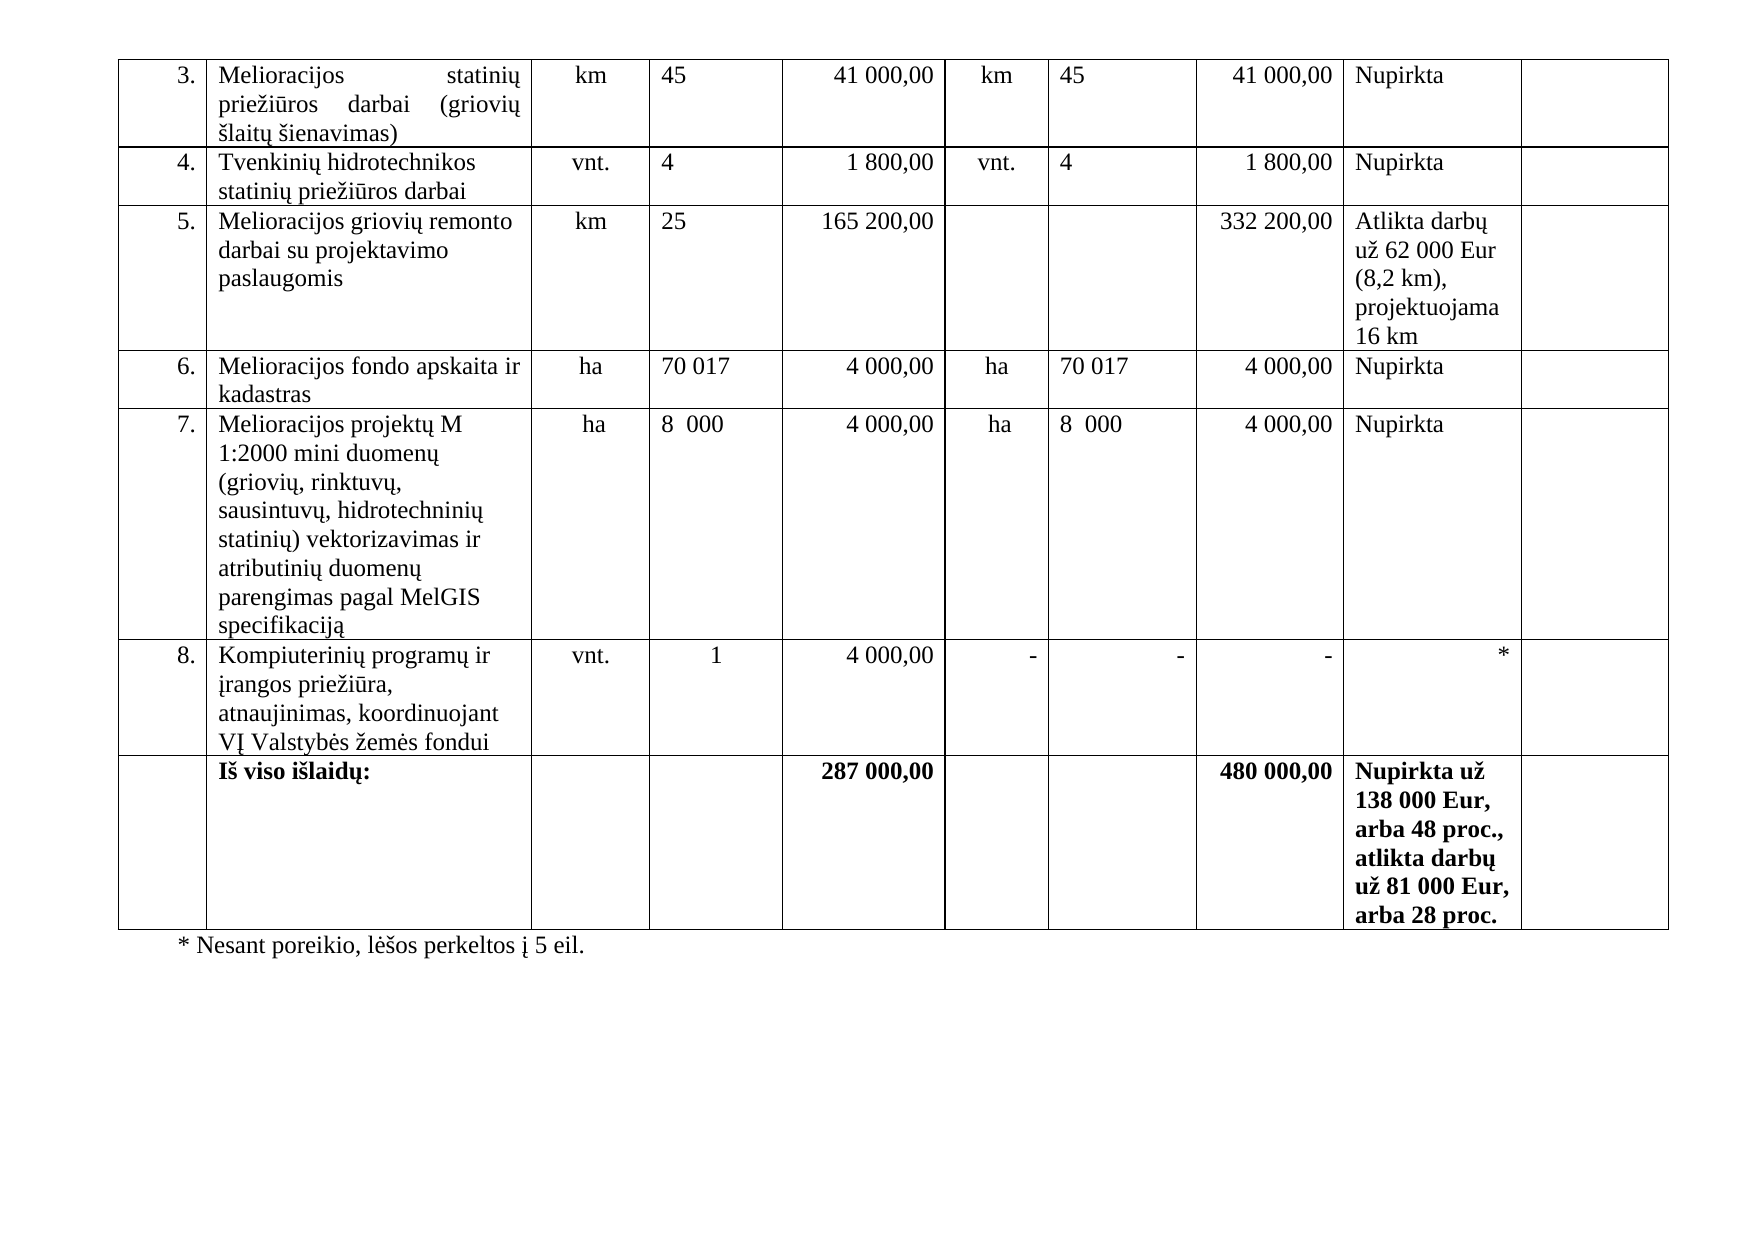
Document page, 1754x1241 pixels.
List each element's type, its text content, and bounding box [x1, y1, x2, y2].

table_cell vnt. [946, 148, 1048, 205]
table_cell Melioracijos fondo apskaita ir kadastras [207, 351, 531, 408]
table_cell [946, 206, 1048, 350]
table_cell 4 [1049, 148, 1196, 205]
table_cell [650, 756, 782, 929]
table_cell - [946, 640, 1048, 755]
table_cell 5. [119, 206, 206, 350]
table_cell 70 017 [650, 351, 782, 408]
table_cell 1 800,00 [1197, 148, 1343, 205]
table_cell [1522, 756, 1668, 929]
table_cell ha [946, 409, 1048, 639]
table_cell Melioracijos griovių remonto darbai su projektavimo paslaugomis [207, 206, 531, 350]
table_cell Nupirkta [1344, 409, 1521, 639]
table_cell 1 [650, 640, 782, 755]
table_cell 41 000,00 [783, 60, 944, 146]
table_cell 4 000,00 [1197, 351, 1343, 408]
table_cell 4 [650, 148, 782, 205]
table_cell 3. [119, 60, 206, 146]
text * Nesant poreikio, lėšos perkeltos į 5 eil. [177, 930, 1636, 959]
table_cell Tvenkinių hidrotechnikos statinių priežiūros darbai [207, 148, 531, 205]
table_cell 8. [119, 640, 206, 755]
table_cell Nupirkta už 138 000 Eur, arba 48 proc., atlikta darbų už 81 000 Eur, arba 28 proc. [1344, 756, 1521, 929]
table_cell 8 000 [1049, 409, 1196, 639]
table_cell Nupirkta [1344, 60, 1521, 146]
table_cell [532, 756, 649, 929]
table_cell Melioracijos projektų M 1:2000 mini duomenų (griovių, rinktuvų, sausintuvų, hidrotechninių statinių) vektorizavimas ir atributinių duomenų parengimas pagal MelGIS specifikaciją [207, 409, 531, 639]
table_cell Iš viso išlaidų: [207, 756, 531, 929]
table_cell [1522, 351, 1668, 408]
table_cell 70 017 [1049, 351, 1196, 408]
table_cell 8 000 [650, 409, 782, 639]
table_cell ha [946, 351, 1048, 408]
table_cell ha [532, 409, 649, 639]
table_cell 7. [119, 409, 206, 639]
table_cell * [1344, 640, 1521, 755]
table_cell [1049, 206, 1196, 350]
table_cell 4 000,00 [783, 640, 944, 755]
table_cell - [1049, 640, 1196, 755]
table_cell 25 [650, 206, 782, 350]
table_cell [1049, 756, 1196, 929]
table_cell [1522, 148, 1668, 205]
table_cell Nupirkta [1344, 351, 1521, 408]
table_cell 4. [119, 148, 206, 205]
table_cell Kompiuterinių programų ir įrangos priežiūra, atnaujinimas, koordinuojant VĮ Valstybės žemės fondui [207, 640, 531, 755]
table_cell [119, 756, 206, 929]
table_cell vnt. [532, 148, 649, 205]
table_cell 332 200,00 [1197, 206, 1343, 350]
table_cell [1522, 60, 1668, 146]
table_cell km [532, 206, 649, 350]
table_cell km [946, 60, 1048, 146]
table_cell 4 000,00 [1197, 409, 1343, 639]
table_cell [946, 756, 1048, 929]
table_cell 1 800,00 [783, 148, 944, 205]
table_cell [1522, 409, 1668, 639]
table_cell km [532, 60, 649, 146]
table_cell Nupirkta [1344, 148, 1521, 205]
table_cell 41 000,00 [1197, 60, 1343, 146]
table_cell 287 000,00 [783, 756, 944, 929]
table_cell 4 000,00 [783, 351, 944, 408]
table_cell [1522, 640, 1668, 755]
table_cell 4 000,00 [783, 409, 944, 639]
table_cell - [1197, 640, 1343, 755]
table_cell 6. [119, 351, 206, 408]
table_cell vnt. [532, 640, 649, 755]
table_cell ha [532, 351, 649, 408]
table_cell Atlikta darbų už 62 000 Eur (8,2 km), projektuojama 16 km [1344, 206, 1521, 350]
table_cell [1522, 206, 1668, 350]
table_cell 45 [650, 60, 782, 146]
table_cell 165 200,00 [783, 206, 944, 350]
table_cell Melioracijos statinių priežiūros darbai (griovių šlaitų šienavimas) [207, 60, 531, 146]
table_cell 480 000,00 [1197, 756, 1343, 929]
table_cell 45 [1049, 60, 1196, 146]
